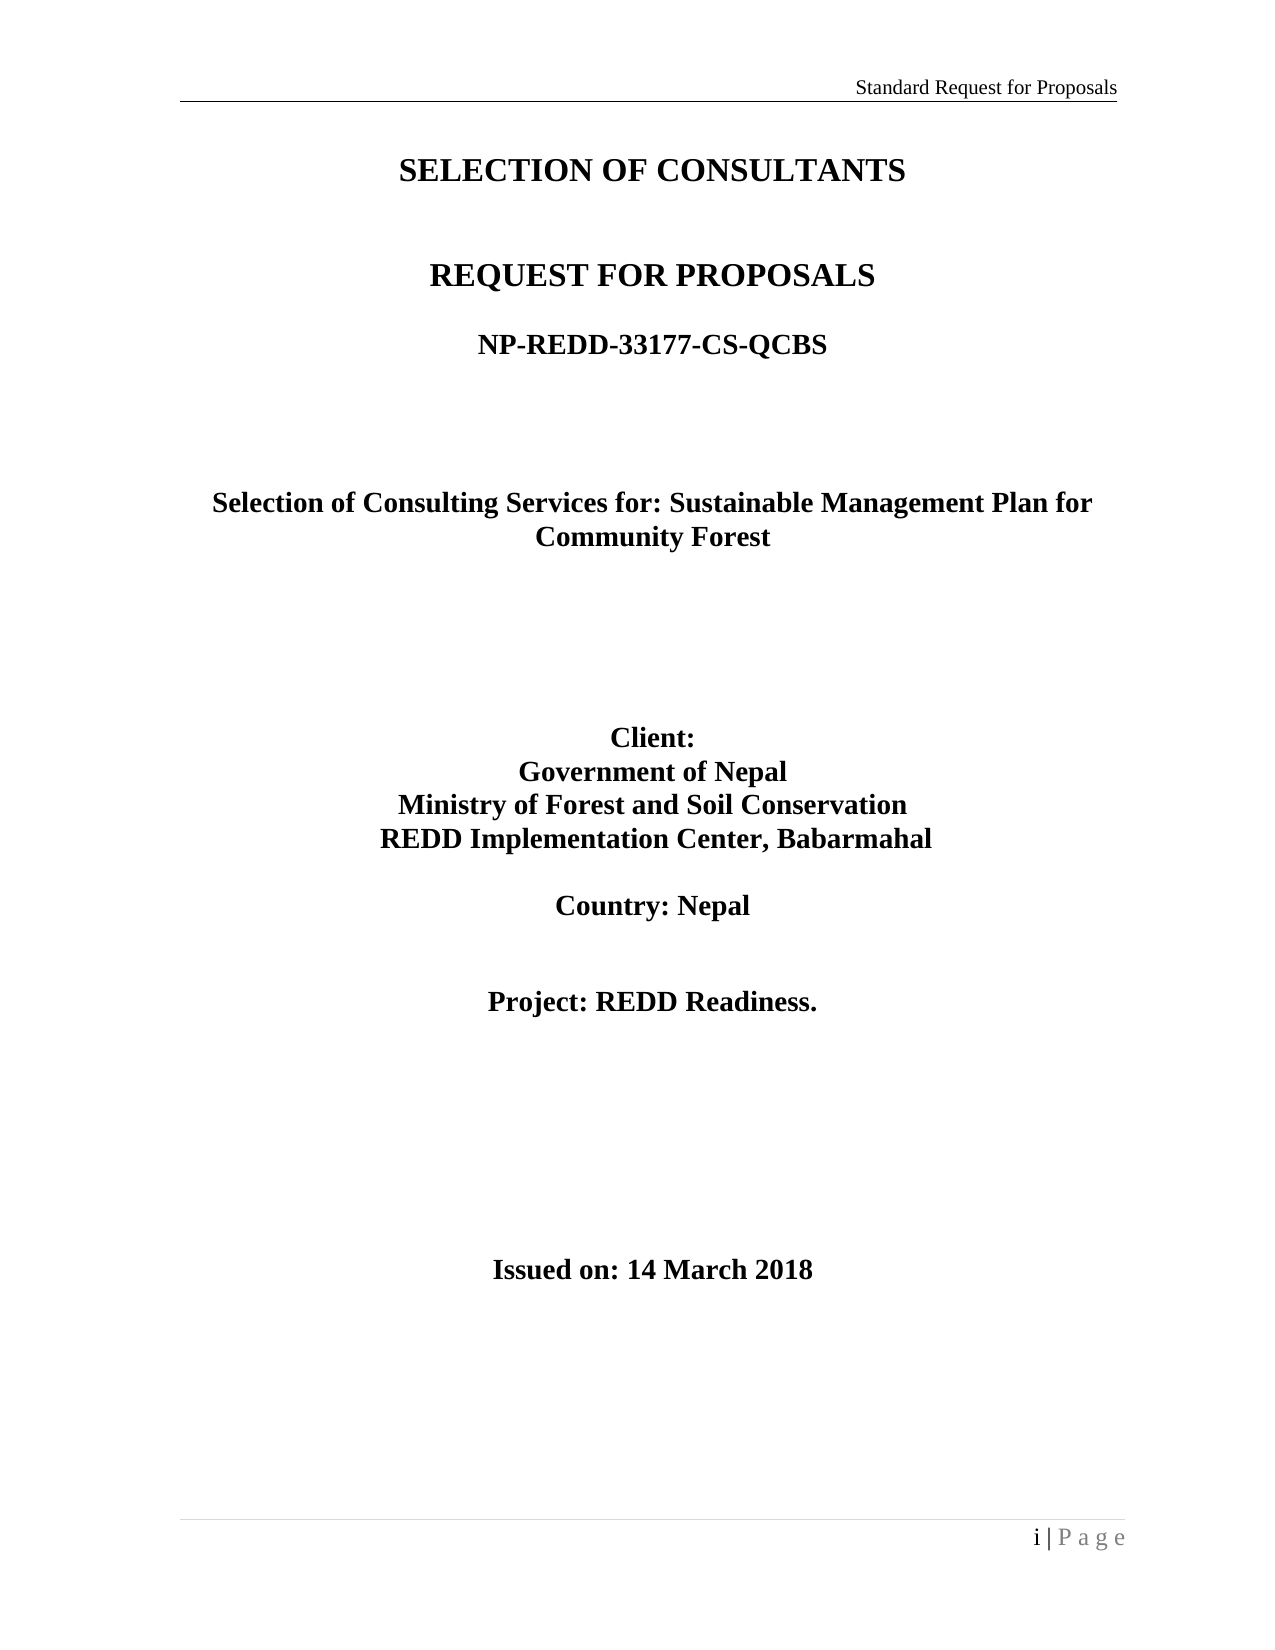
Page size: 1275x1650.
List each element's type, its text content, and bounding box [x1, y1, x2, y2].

text NP-REDD-33177-CS-QCBS [180, 327, 1125, 361]
text REQUEST FOR PROPOSALS [180, 255, 1125, 294]
text REDD Implementation Center, Babarmahal [180, 821, 1125, 854]
text Government of Nepal [180, 754, 1125, 787]
text Project: REDD Readiness. [180, 984, 1125, 1017]
text Issued on: 14 March 2018 [180, 1252, 1125, 1286]
text Ministry of Forest and Soil Conservation [180, 787, 1125, 821]
text Country: Nepal [180, 888, 1125, 921]
text Client: [180, 720, 1125, 754]
text Selection of Consulting Services for: Sustainable Management Plan for Community Forest [180, 485, 1125, 552]
text SELECTION OF CONSULTANTS [180, 150, 1125, 188]
